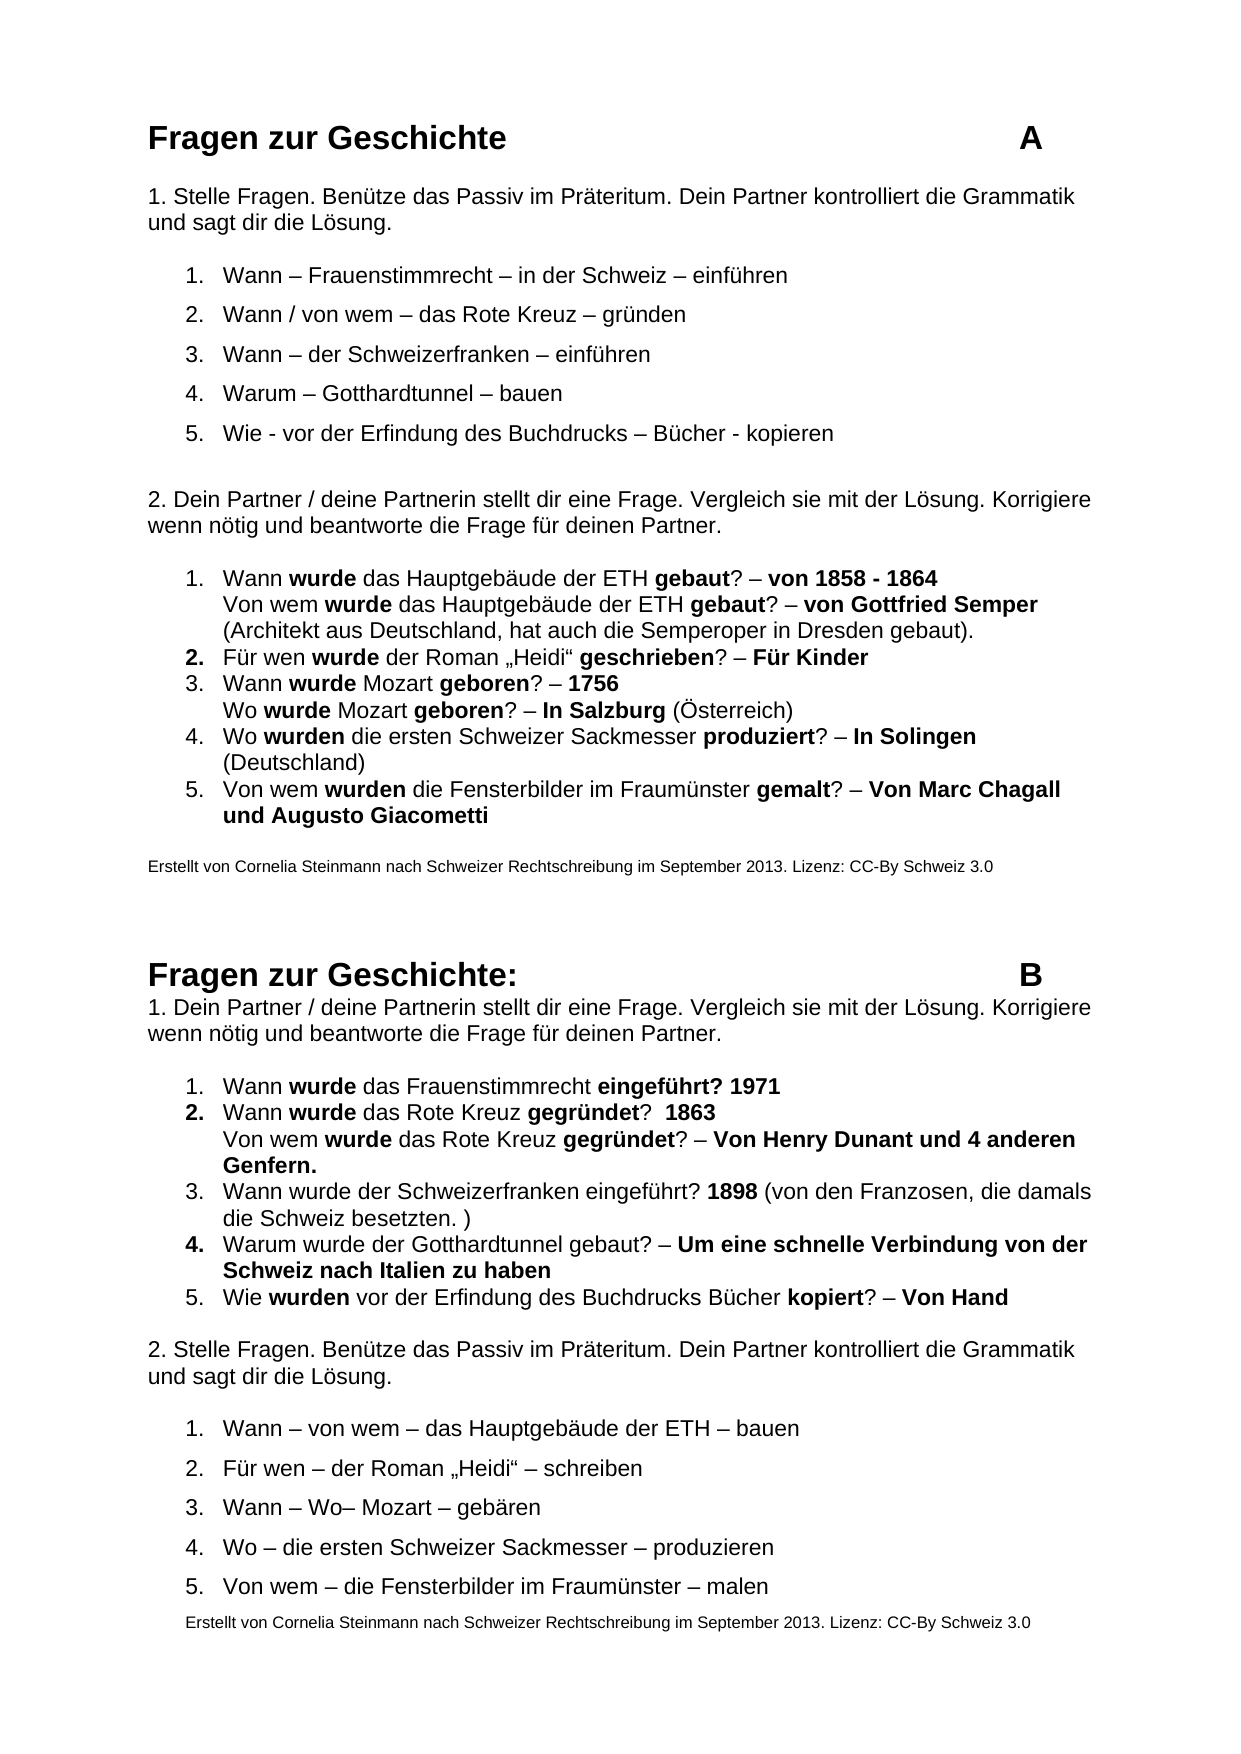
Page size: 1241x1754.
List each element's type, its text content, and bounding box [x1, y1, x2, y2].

list Von wem wurden die Fensterbilder im Fraumünster gemalt? – Von Marc Chagall und Augusto Giacometti [185, 776, 1092, 857]
list Wo wurden die ersten Schweizer Sackmesser produziert? – In Solingen (Deutschland) [185, 723, 1092, 776]
list Wann – Wo– Mozart – gebären [185, 1494, 1092, 1521]
list Von wem – die Fensterbilder im Fraumünster – malen [185, 1573, 1092, 1600]
text Fragen zur Geschichte A [148, 118, 1092, 157]
list Wann wurde das Hauptgebäude der ETH gebaut? – von 1858 - 1864 Von wem wurde das Hauptgebäude der ETH gebaut? – von Gottfried Semper (Architekt aus Deutschland, hat auch die Semperoper in Dresden gebaut). [185, 565, 1092, 644]
list Warum wurde der Gotthardtunnel gebaut? – Um eine schnelle Verbindung von der Schweiz nach Italien zu haben [185, 1231, 1092, 1284]
list Wann / von wem – das Rote Kreuz – gründen [185, 301, 1092, 328]
list Wann – Frauenstimmrecht – in der Schweiz – einführen [185, 262, 1092, 288]
list Wann – von wem – das Hauptgebäude der ETH – bauen [185, 1415, 1092, 1442]
list Wo – die ersten Schweizer Sackmesser – produzieren [185, 1534, 1092, 1560]
text 2. Stelle Fragen. Benütze das Passiv im Präteritum. Dein Partner kontrolliert die Grammatik und sagt dir die Lösung. [148, 1336, 1092, 1389]
list Warum – Gotthardtunnel – bauen [185, 380, 1092, 407]
text Fragen zur Geschichte: B [148, 955, 1092, 994]
list Für wen – der Roman „Heidi“ – schreiben [185, 1455, 1092, 1481]
list Wann – der Schweizerfranken – einführen [185, 341, 1092, 367]
text 1. Stelle Fragen. Benütze das Passiv im Präteritum. Dein Partner kontrolliert die Grammatik und sagt dir die Lösung. [148, 183, 1092, 236]
list Wie - vor der Erfindung des Buchdrucks – Bücher - kopieren [185, 420, 1092, 446]
text 2. Dein Partner / deine Partnerin stellt dir eine Frage. Vergleich sie mit der Lösung. Korrigiere wenn nötig und beantworte die Frage für deinen Partner. [148, 486, 1092, 538]
list Wann wurde das Rote Kreuz gegründet? 1863 Von wem wurde das Rote Kreuz gegründet? – Von Henry Dunant und 4 anderen Genfern. [185, 1099, 1092, 1178]
text Erstellt von Cornelia Steinmann nach Schweizer Rechtschreibung im September 2013. Lizenz: CC-By Schweiz 3.0 [185, 1613, 1092, 1632]
text Erstellt von Cornelia Steinmann nach Schweizer Rechtschreibung im September 2013. Lizenz: CC-By Schweiz 3.0 [148, 857, 1092, 876]
list Wann wurde Mozart geboren? – 1756 Wo wurde Mozart geboren? – In Salzburg (Österreich) [185, 670, 1092, 723]
list Wann wurde das Frauenstimmrecht eingeführt? 1971 [185, 1073, 1092, 1099]
text 1. Dein Partner / deine Partnerin stellt dir eine Frage. Vergleich sie mit der Lösung. Korrigiere wenn nötig und beantworte die Frage für deinen Partner. [148, 994, 1092, 1046]
list Wie wurden vor der Erfindung des Buchdrucks Bücher kopiert? – Von Hand [185, 1284, 1092, 1310]
list Für wen wurde der Roman „Heidi“ geschrieben? – Für Kinder [185, 644, 1092, 670]
list Wann wurde der Schweizerfranken eingeführt? 1898 (von den Franzosen, die damals die Schweiz besetzten. ) [185, 1178, 1092, 1231]
